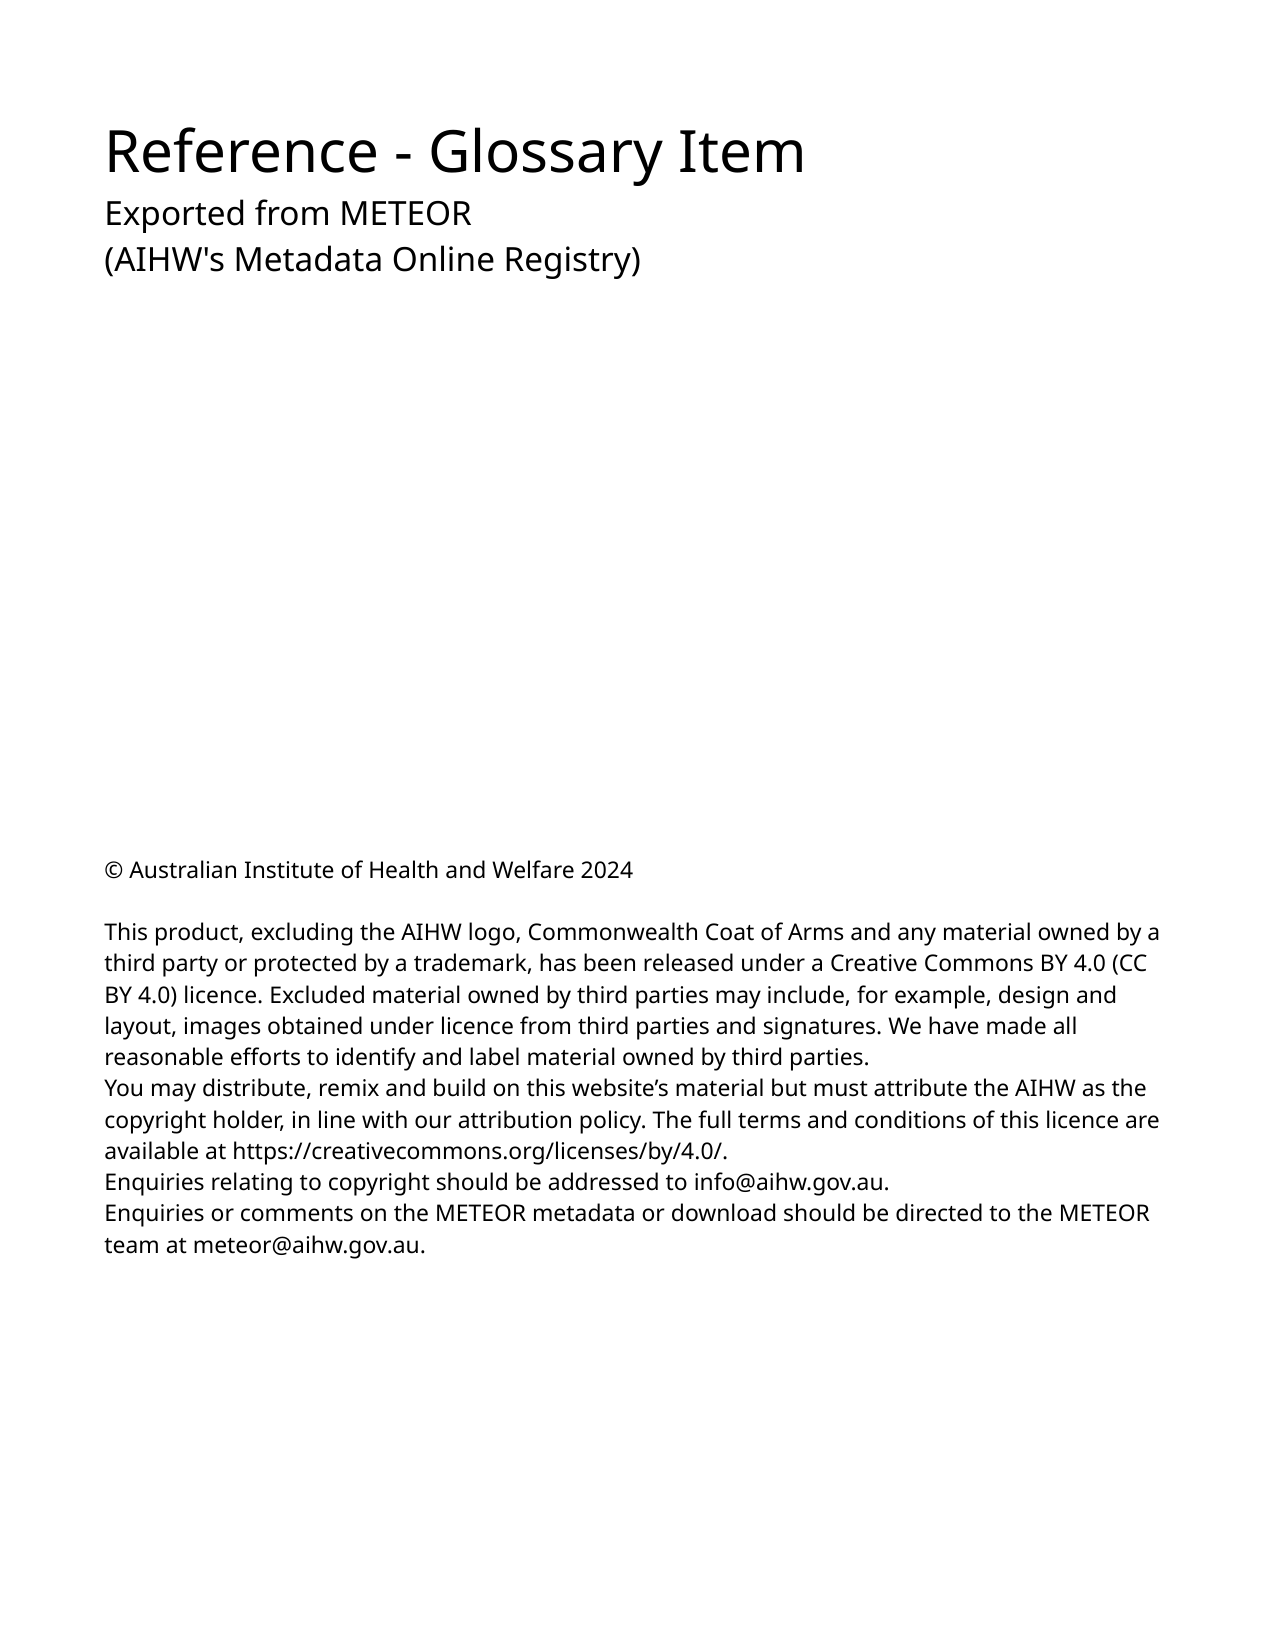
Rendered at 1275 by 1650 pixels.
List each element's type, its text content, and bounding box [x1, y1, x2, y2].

text You may distribute, remix and build on this website’s material but must attribute the AIHW as the copyright holder, in line with our attribution policy. The full terms and conditions of this licence are available at https://creativecommons.org/licenses/by/4.0/. [104, 1072, 1171, 1166]
text Enquiries or comments on the METEOR metadata or download should be directed to the METEOR team at meteor@aihw.gov.au. [104, 1197, 1171, 1260]
text Enquiries relating to copyright should be addressed to info@aihw.gov.au. [104, 1166, 1171, 1197]
subtitle Exported from METEOR [104, 190, 1171, 235]
subtitle (AIHW's Metadata Online Registry) [104, 235, 1171, 281]
title Reference - Glossary Item [104, 110, 1171, 190]
text © Australian Institute of Health and Welfare 2024 [104, 854, 1171, 885]
text This product, excluding the AIHW logo, Commonwealth Coat of Arms and any material owned by a third party or protected by a trademark, has been released under a Creative Commons BY 4.0 (CC BY 4.0) licence. Excluded material owned by third parties may include, for example, design and layout, images obtained under licence from third parties and signatures. We have made all reasonable efforts to identify and label material owned by third parties. [104, 916, 1171, 1072]
